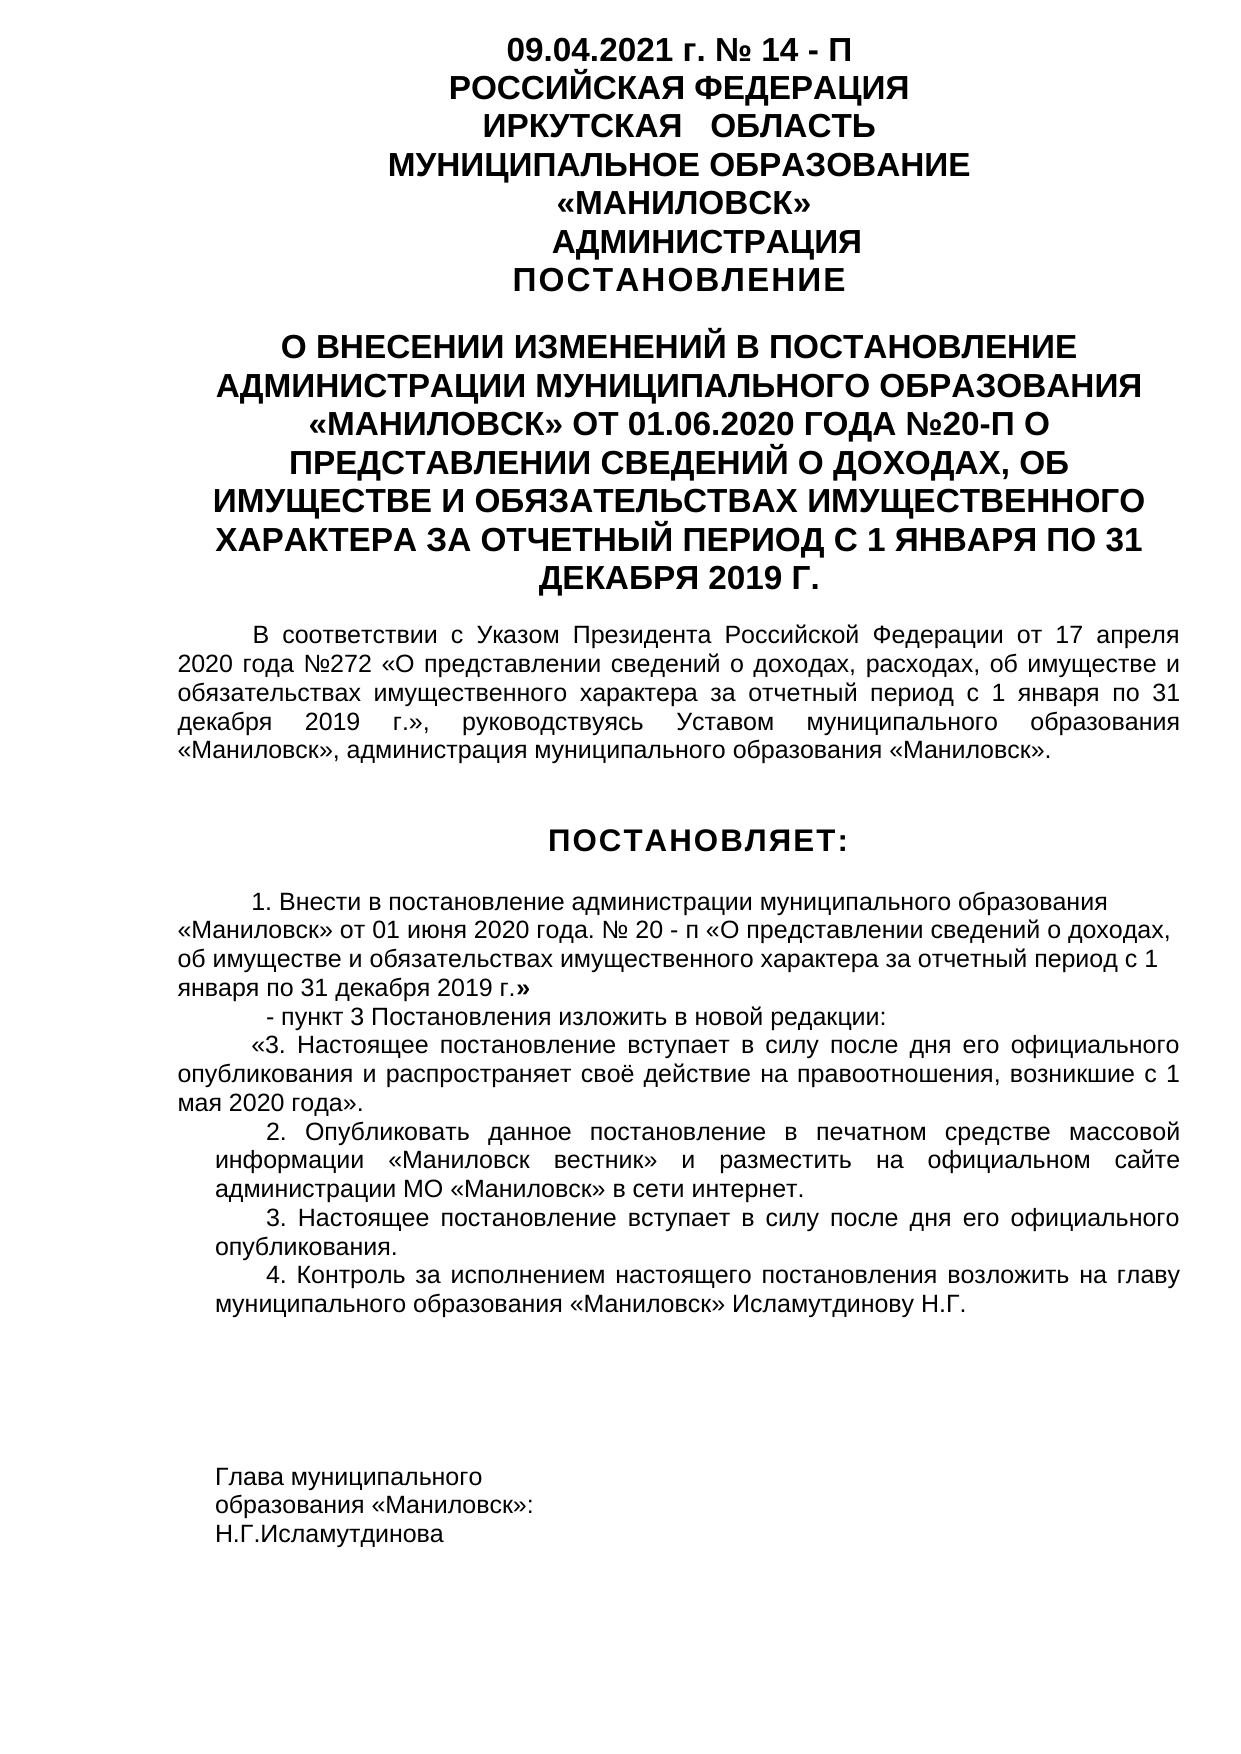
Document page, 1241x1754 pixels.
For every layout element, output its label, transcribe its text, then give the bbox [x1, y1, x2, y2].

text 1. Внести в постановление администрации муниципального образования «Маниловск» от 01 июня 2020 года. № 20 - п «О представлении сведений о доходах, об имуществе и обязательствах имущественного характера за отчетный период с 1 января по 31 декабря 2019 г.» [177, 886, 1181, 1001]
text ПОСТАНОВЛЕНИЕ [177, 260, 1181, 299]
text АДМИНИСТРАЦИЯ [177, 222, 1181, 260]
list 2. Опубликовать данное постановление в печатном средстве массовой информации «Маниловск вестник» и разместить на официальном сайте администрации МО «Маниловск» в сети интернет. [215, 1116, 1181, 1203]
list образования «Маниловск»: [215, 1490, 1181, 1519]
text - пункт 3 Постановления изложить в новой редакции: [177, 1001, 1181, 1030]
text «3. Настоящее постановление вступает в силу после дня его официального опубликования и распространяет своё действие на правоотношения, возникшие с 1 мая 2020 года». [177, 1030, 1181, 1116]
text «МАНИЛОВСК» [177, 183, 1181, 222]
text РОССИЙСКАЯ ФЕДЕРАЦИЯ [177, 68, 1181, 106]
list 3. Настоящее постановление вступает в силу после дня его официального опубликования. [215, 1203, 1181, 1260]
list Н.Г.Исламутдинова [215, 1519, 1181, 1548]
list 4. Контроль за исполнением настоящего постановления возложить на главу муниципального образования «Маниловск» Исламутдинову Н.Г. [215, 1260, 1181, 1318]
text ИРКУТСКАЯ ОБЛАСТЬ [177, 106, 1181, 145]
text В соответствии с Указом Президента Российской Федерации от 17 апреля 2020 года №272 «О представлении сведений о доходах, расходах, об имуществе и обязательствах имущественного характера за отчетный период с 1 января по 31 декабря 2019 г.», руководствуясь Уставом муниципального образования «Маниловск», администрация муниципального образования «Маниловск». [177, 621, 1181, 764]
text О ВНЕСЕНИИ ИЗМЕНЕНИЙ В ПОСТАНОВЛЕНИЕ АДМИНИСТРАЦИИ МУНИЦИПАЛЬНОГО ОБРАЗОВАНИЯ «МАНИЛОВСК» ОТ 01.06.2020 ГОДА №20-П О ПРЕДСТАВЛЕНИИ СВЕДЕНИЙ О ДОХОДАХ, ОБ ИМУЩЕСТВЕ И ОБЯЗАТЕЛЬСТВАХ ИМУЩЕСТВЕННОГО ХАРАКТЕРА ЗА ОТЧЕТНЫЙ ПЕРИОД С 1 ЯНВАРЯ ПО 31 ДЕКАБРЯ 2019 Г. [177, 327, 1181, 596]
text ПОСТАНОВЛЯЕТ: [177, 822, 1181, 858]
list Глава муниципального [215, 1461, 1181, 1490]
text 09.04.2021 г. № 14 - П [177, 29, 1181, 68]
text МУНИЦИПАЛЬНОЕ ОБРАЗОВАНИЕ [177, 145, 1181, 183]
